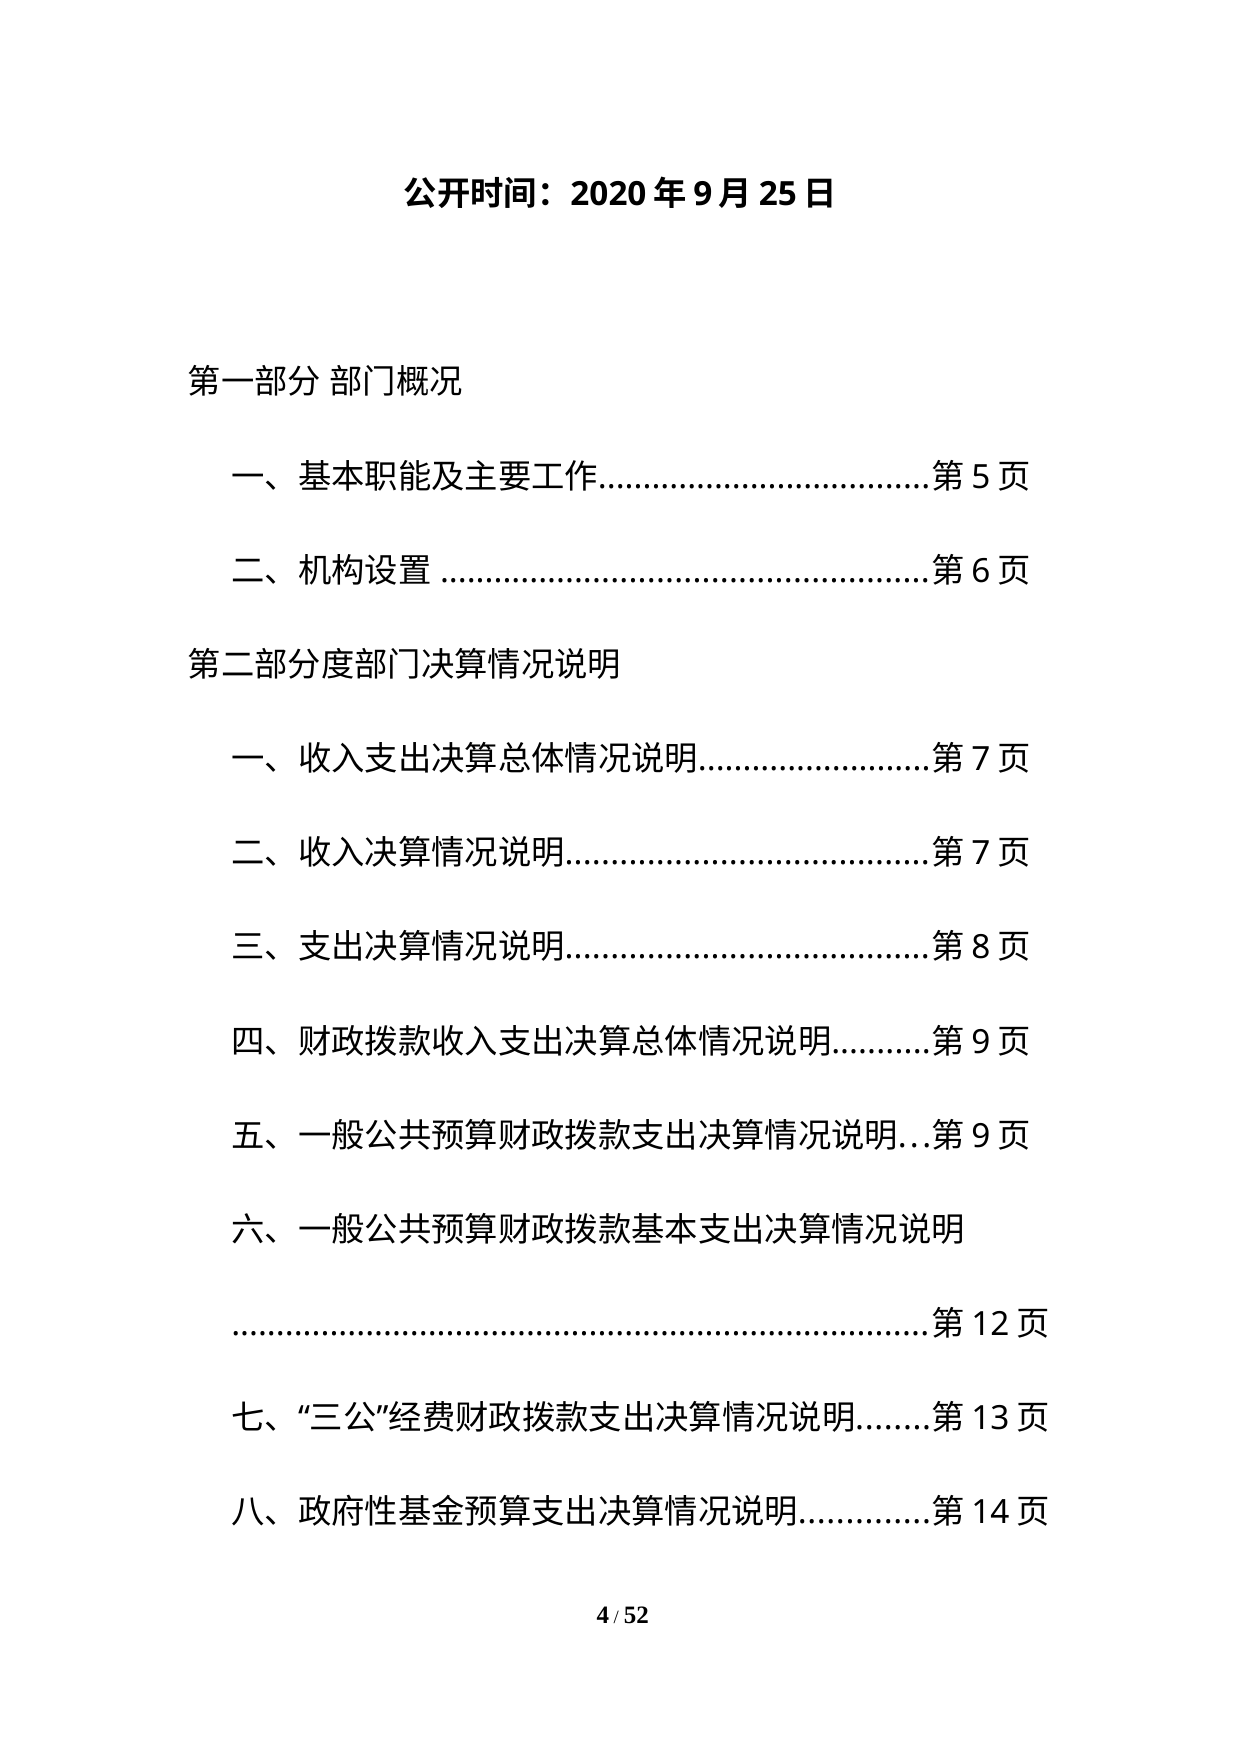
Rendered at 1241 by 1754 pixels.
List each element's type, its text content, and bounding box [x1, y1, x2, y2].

text 一、收入支出决算总体情况说明 第7页 [231, 725, 1053, 790]
text 五、一般公共预算财政拨款支出决算情况说明 第9页 [231, 1102, 1053, 1167]
text 四、财政拨款收入支出决算总体情况说明 第9页 [231, 1008, 1053, 1073]
text 第二部分度部门决算情况说明 [187, 631, 1053, 696]
text 二、机构设置 第6页 [231, 537, 1053, 602]
text 八、政府性基金预算支出决算情况说明 第14页 [231, 1478, 1053, 1543]
text 七、“三公”经费财政拨款支出决算情况说明 第13页 [231, 1384, 1053, 1449]
text 公开时间：2020年9月25日 [187, 160, 1053, 225]
text 一、基本职能及主要工作 第5页 [231, 443, 1053, 508]
text 三、支出决算情况说明 第8页 [231, 913, 1053, 978]
text 第12页 [231, 1290, 1053, 1355]
text 二、收入决算情况说明 第7页 [231, 819, 1053, 884]
text 六、一般公共预算财政拨款基本支出决算情况说明 [231, 1196, 1053, 1261]
text 第一部分 部门概况 [187, 348, 1053, 413]
